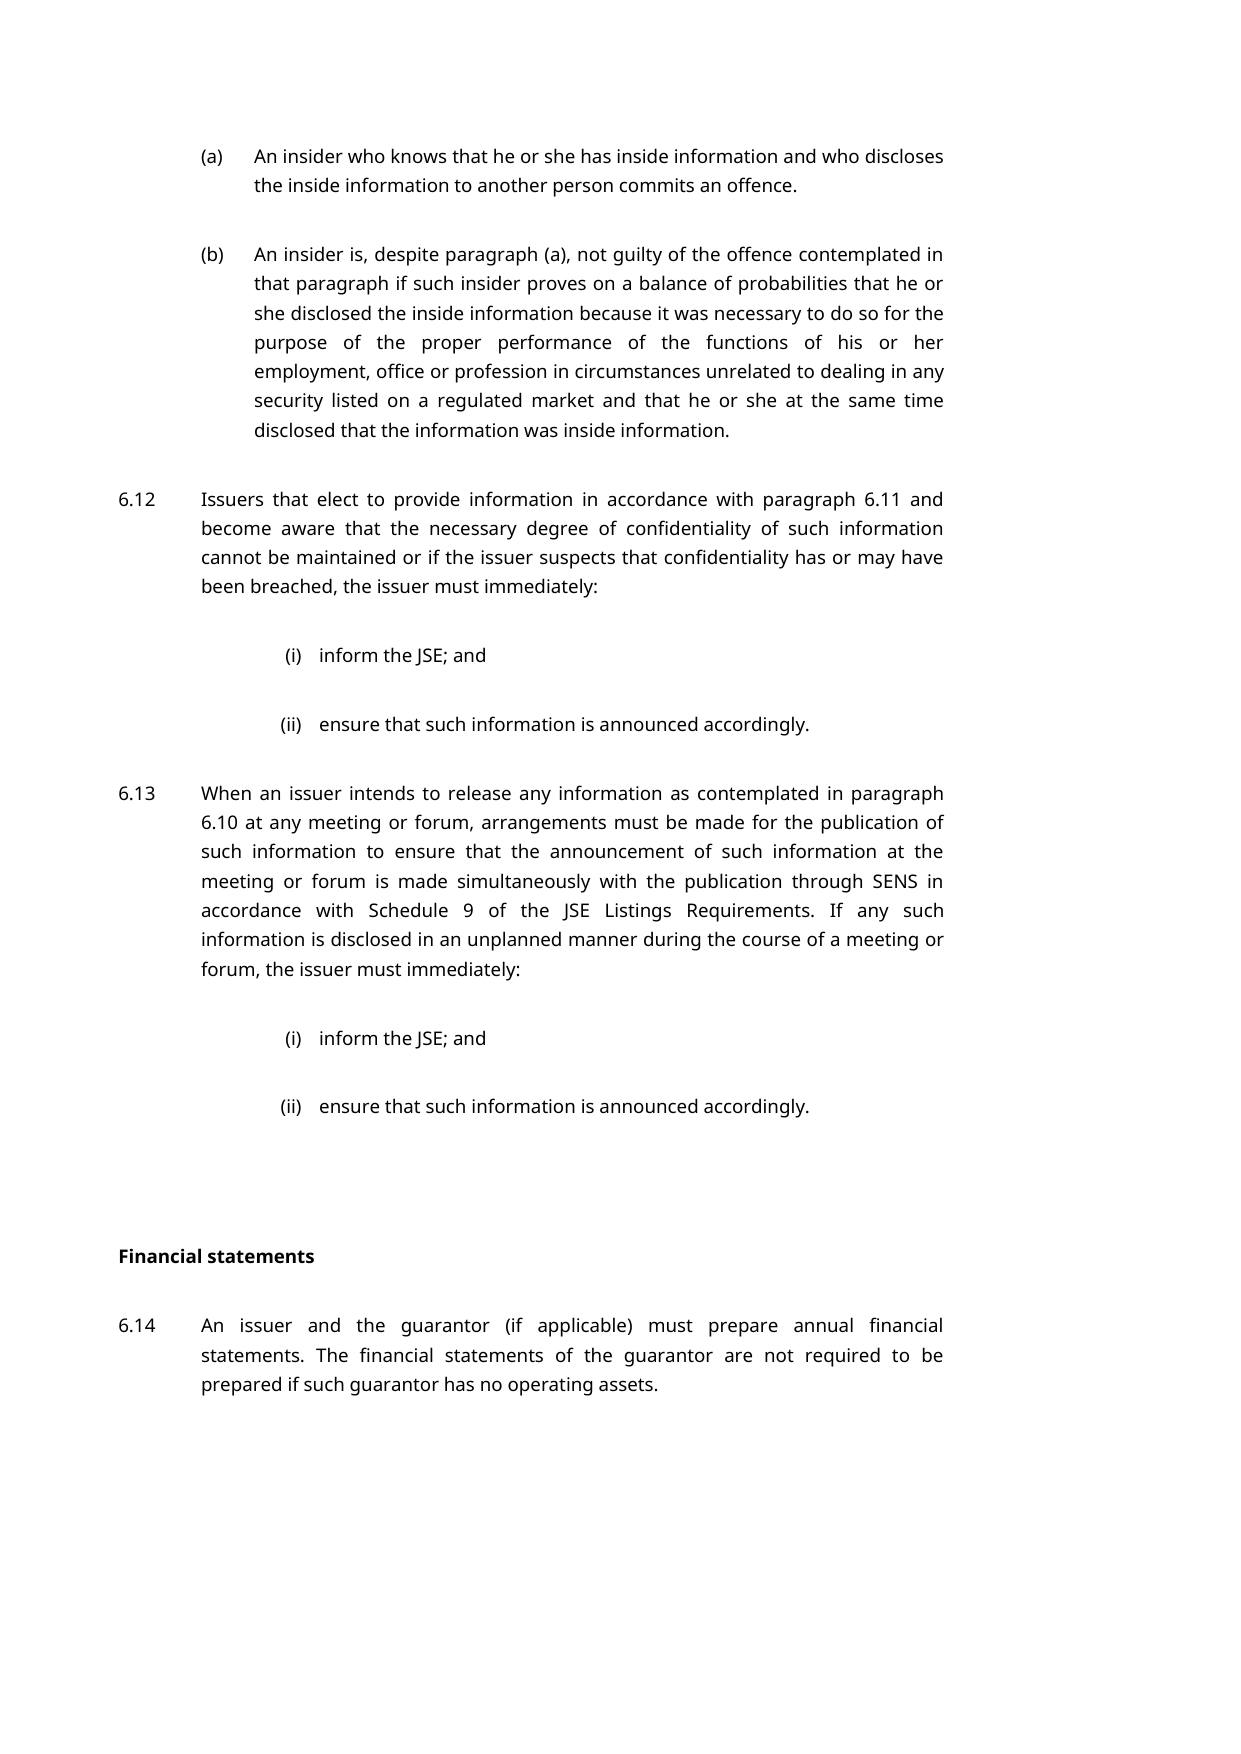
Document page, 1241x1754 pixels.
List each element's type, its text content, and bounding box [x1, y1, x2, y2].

text 6.12 Issuers that elect to provide information in accordance with paragraph 6.11 and become aware that the necessary degree of confidentiality of such information cannot be maintained or if the issuer suspects that confidentiality has or may have been breached, the issuer must immediately: [118, 486, 945, 599]
text (i) inform the JSE; and [118, 643, 945, 668]
text (b) An insider is, despite paragraph (a), not guilty of the offence contemplated in that paragraph if such insider proves on a balance of probabilities that he or she disclosed the inside information because it was necessary to do so for the purpose of the proper performance of the functions of his or her employment, office or profession in circumstances unrelated to dealing in any security listed on a regulated market and that he or she at the same time disclosed that the information was inside information. [118, 241, 945, 443]
text (ii) ensure that such information is announced accordingly. [118, 1094, 945, 1119]
text (i) inform the JSE; and [118, 1025, 945, 1050]
text (ii) ensure that such information is announced accordingly. [118, 711, 945, 737]
text Financial statements [118, 1244, 945, 1269]
text 6.14 An issuer and the guarantor (if applicable) must prepare annual financial statements. The financial statements of the guarantor are not required to be prepared if such guarantor has no operating assets. [118, 1313, 945, 1397]
text 6.13 When an issuer intends to release any information as contemplated in paragraph 6.10 at any meeting or forum, arrangements must be made for the publication of such information to ensure that the announcement of such information at the meeting or forum is made simultaneously with the publication through SENS in accordance with Schedule 9 of the JSE Listings Requirements. If any such information is disclosed in an unplanned manner during the course of a meeting or forum, the issuer must immediately: [118, 780, 945, 981]
text (a) An insider who knows that he or she has inside information and who discloses the inside information to another person commits an offence. [118, 143, 945, 198]
